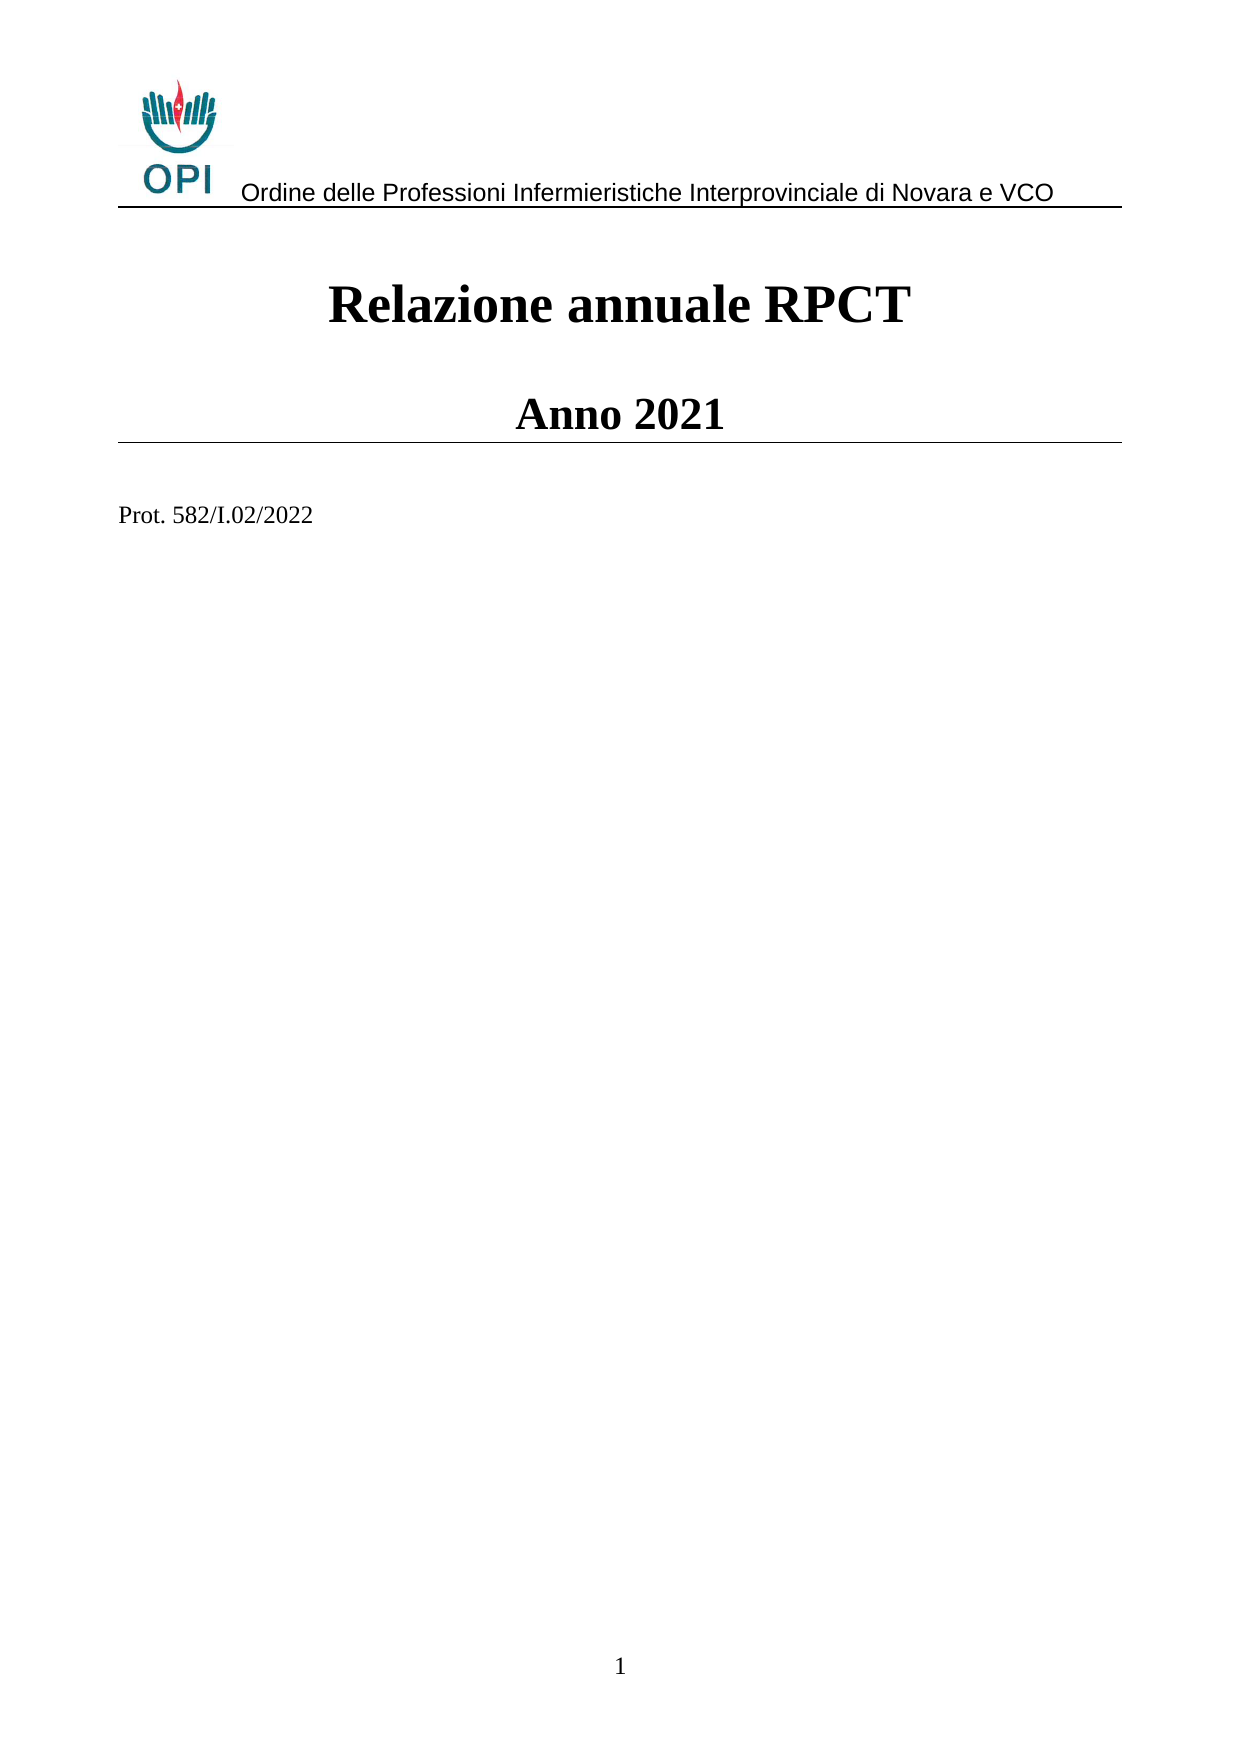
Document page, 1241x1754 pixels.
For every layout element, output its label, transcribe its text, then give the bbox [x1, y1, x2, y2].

text Relazione annuale RPCT [118, 272, 1122, 334]
text Prot. 582/I.02/2022 [118, 500, 1122, 529]
text Anno 2021 [118, 384, 1122, 442]
